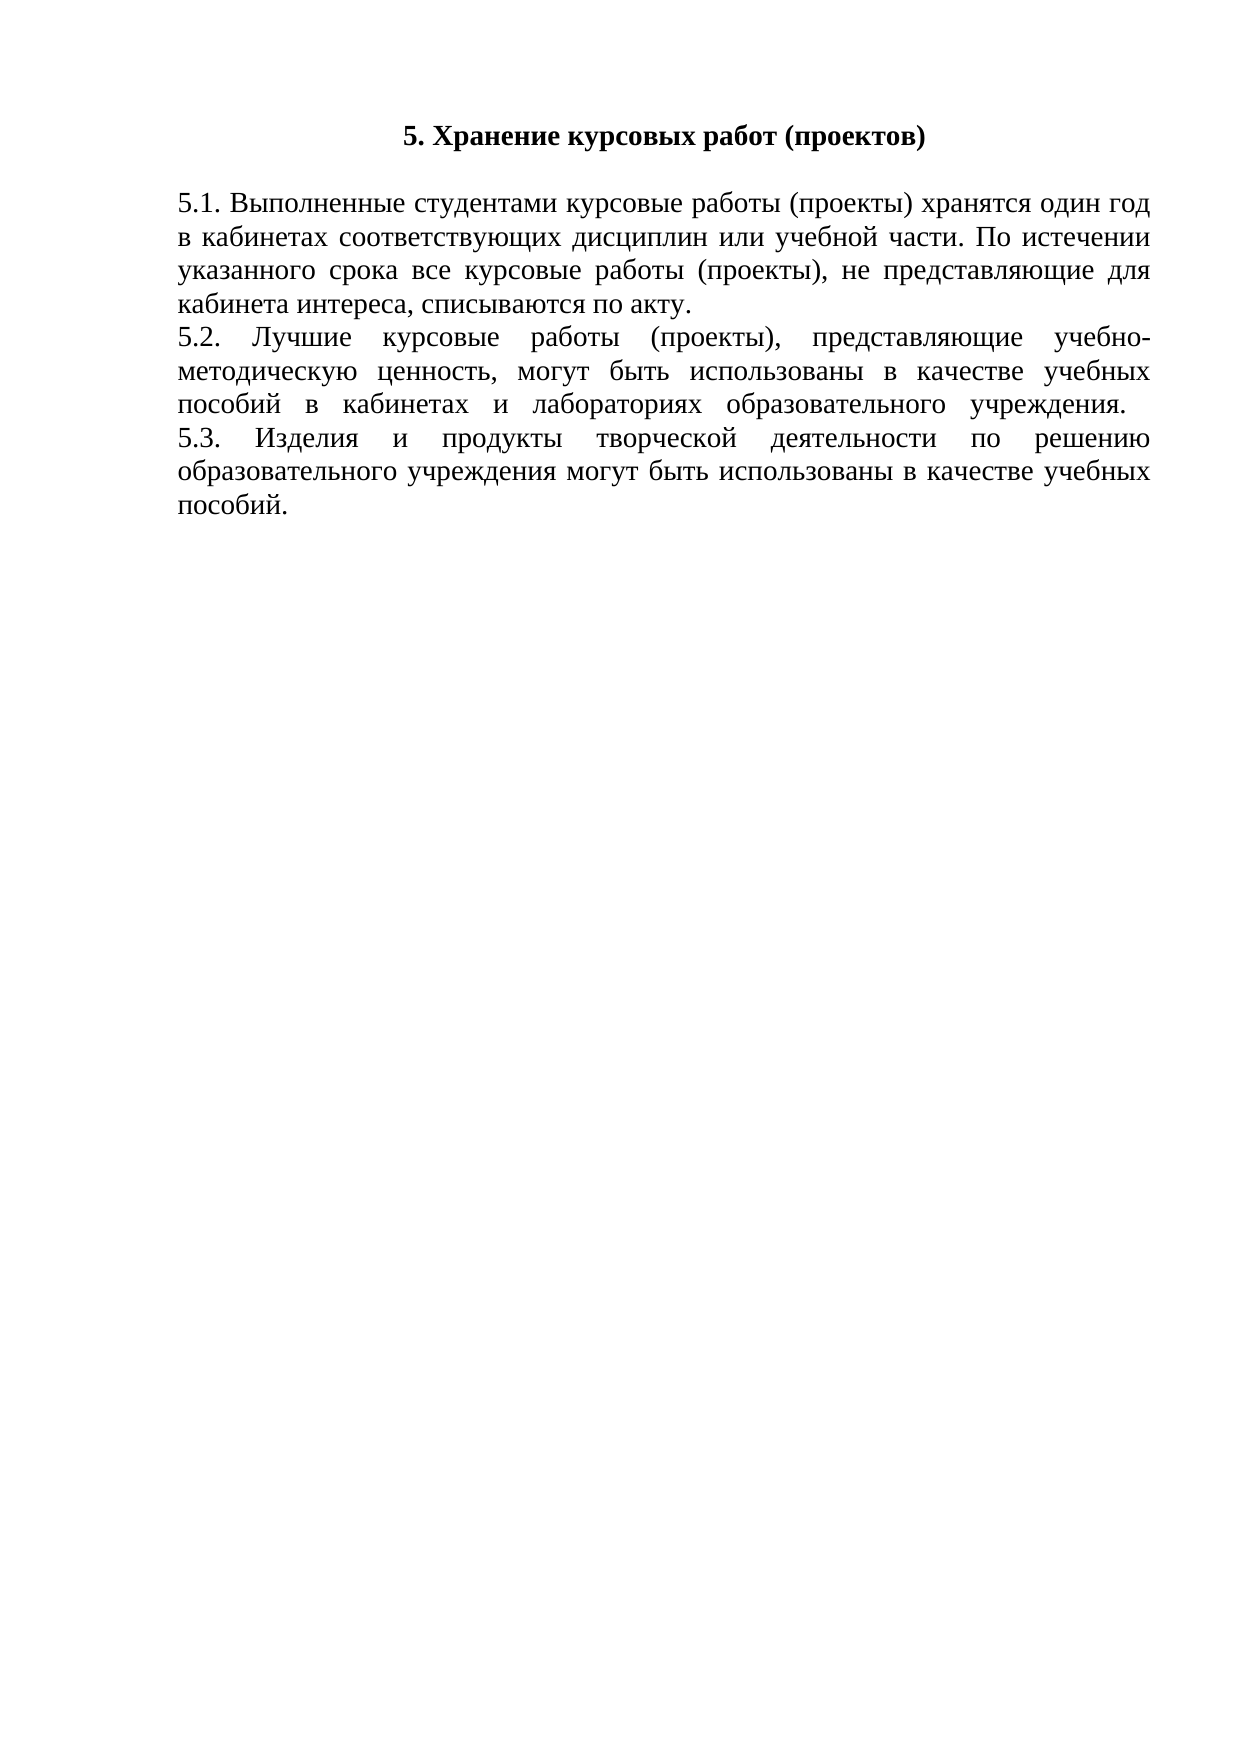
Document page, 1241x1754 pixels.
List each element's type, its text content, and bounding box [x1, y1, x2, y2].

text 5.1. Выполненные студентами курсовые работы (проекты) хранятся один год в кабинетах соответствующих дисциплин или учебной части. По истечении указанного срока все курсовые работы (проекты), не представляющие для кабинета интереса, списываются по акту. [177, 185, 1152, 319]
text 5. Хранение курсовых работ (проектов) [177, 118, 1152, 152]
text 5.2. Лучшие курсовые работы (проекты), представляющие учебно-методическую ценность, могут быть использованы в качестве учебных пособий в кабинетах и лабораториях образовательного учреждения. 5.3. Изделия и продукты творческой деятельности по решению образовательного учреждения могут быть использованы в качестве учебных пособий. [177, 319, 1152, 521]
